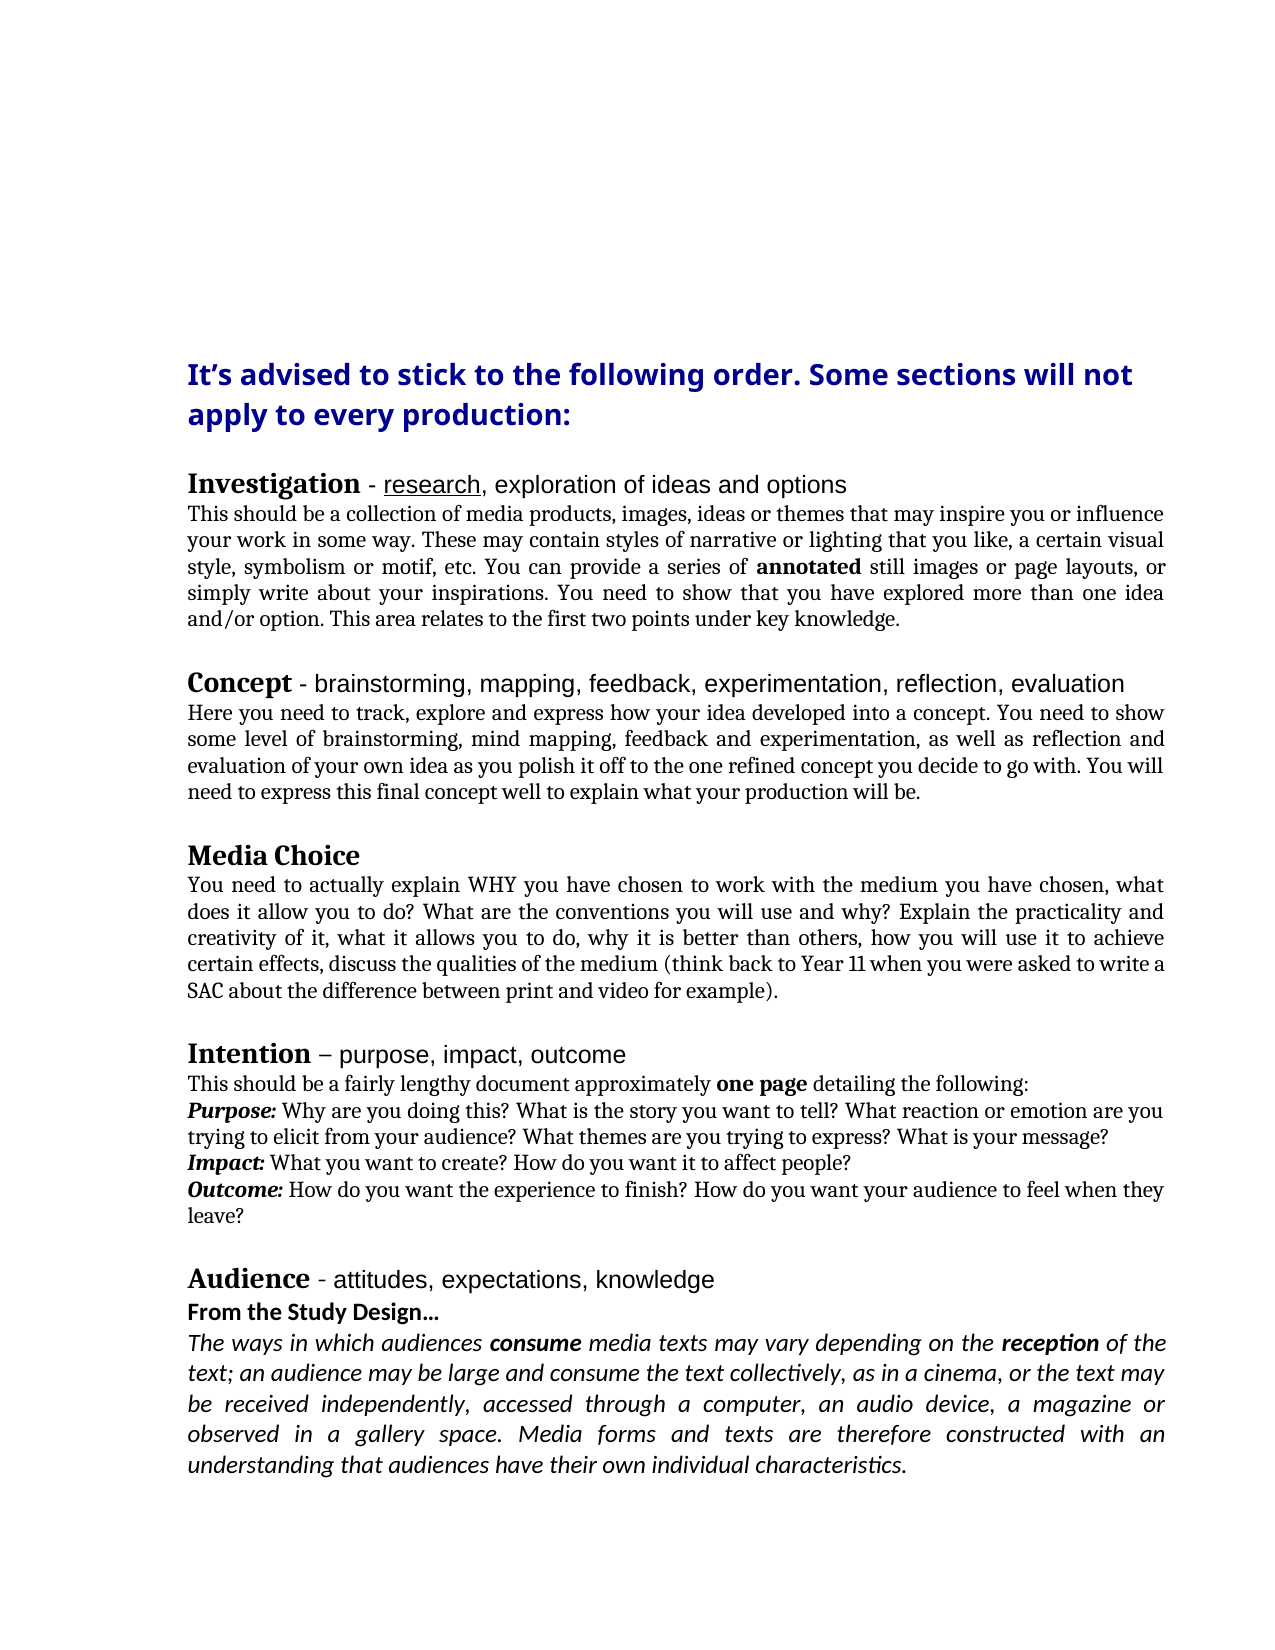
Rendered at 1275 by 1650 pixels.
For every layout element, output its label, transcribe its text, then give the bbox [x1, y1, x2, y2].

text Impact: What you want to create? How do you want it to affect people? [187, 1150, 1167, 1176]
text From the Study Design… [187, 1296, 1167, 1327]
text Here you need to track, explore and express how your idea developed into a concept. You need to show some level of brainstorming, mind mapping, feedback and experimentation, as well as reflection and evaluation of your own idea as you polish it off to the one refined concept you decide to go with. You will need to express this final concept well to explain what your production will be. [187, 700, 1167, 805]
text You need to actually explain WHY you have chosen to work with the medium you have chosen, what does it allow you to do? What are the conventions you will use and why? Explain the practicality and creativity of it, what it allows you to do, why it is better than others, how you will use it to achieve certain effects, discuss the qualities of the medium (think back to Year 11 when you were asked to write a SAC about the difference between print and video for example). [187, 872, 1167, 1004]
text Concept - brainstorming, mapping, feedback, experimentation, reflection, evaluation [187, 666, 1167, 700]
text Investigation - research, exploration of ideas and options [187, 467, 1167, 501]
text Audience - attitudes, expectations, knowledge [187, 1263, 1167, 1296]
text It’s advised to stick to the following order. Some sections will not apply to every production: [187, 354, 1167, 434]
text This should be a collection of media products, images, ideas or themes that may inspire you or influence your work in some way. These may contain styles of narrative or lighting that you like, a certain visual style, symbolism or motif, etc. You can provide a series of annotated still images or page layouts, or simply write about your inspirations. You need to show that you have explored more than one idea and/or option. This area relates to the first two points under key knowledge. [187, 501, 1167, 633]
text Purpose: Why are you doing this? What is the story you want to tell? What reaction or emotion are you trying to elicit from your audience? What themes are you trying to express? What is your message? [187, 1097, 1167, 1150]
text Outcome: How do you want the experience to finish? How do you want your audience to feel when they leave? [187, 1176, 1167, 1229]
text Intention – purpose, impact, outcome [187, 1037, 1167, 1071]
text This should be a fairly lengthy document approximately one page detailing the following: [187, 1071, 1167, 1097]
text Media Choice [187, 839, 1167, 872]
text The ways in which audiences consume media texts may vary depending on the reception of the text; an audience may be large and consume the text collectively, as in a cinema, or the text may be received independently, accessed through a computer, an audio device, a magazine or observed in a gallery space. Media forms and texts are therefore constructed with an understanding that audiences have their own individual characteristics. [187, 1327, 1167, 1479]
